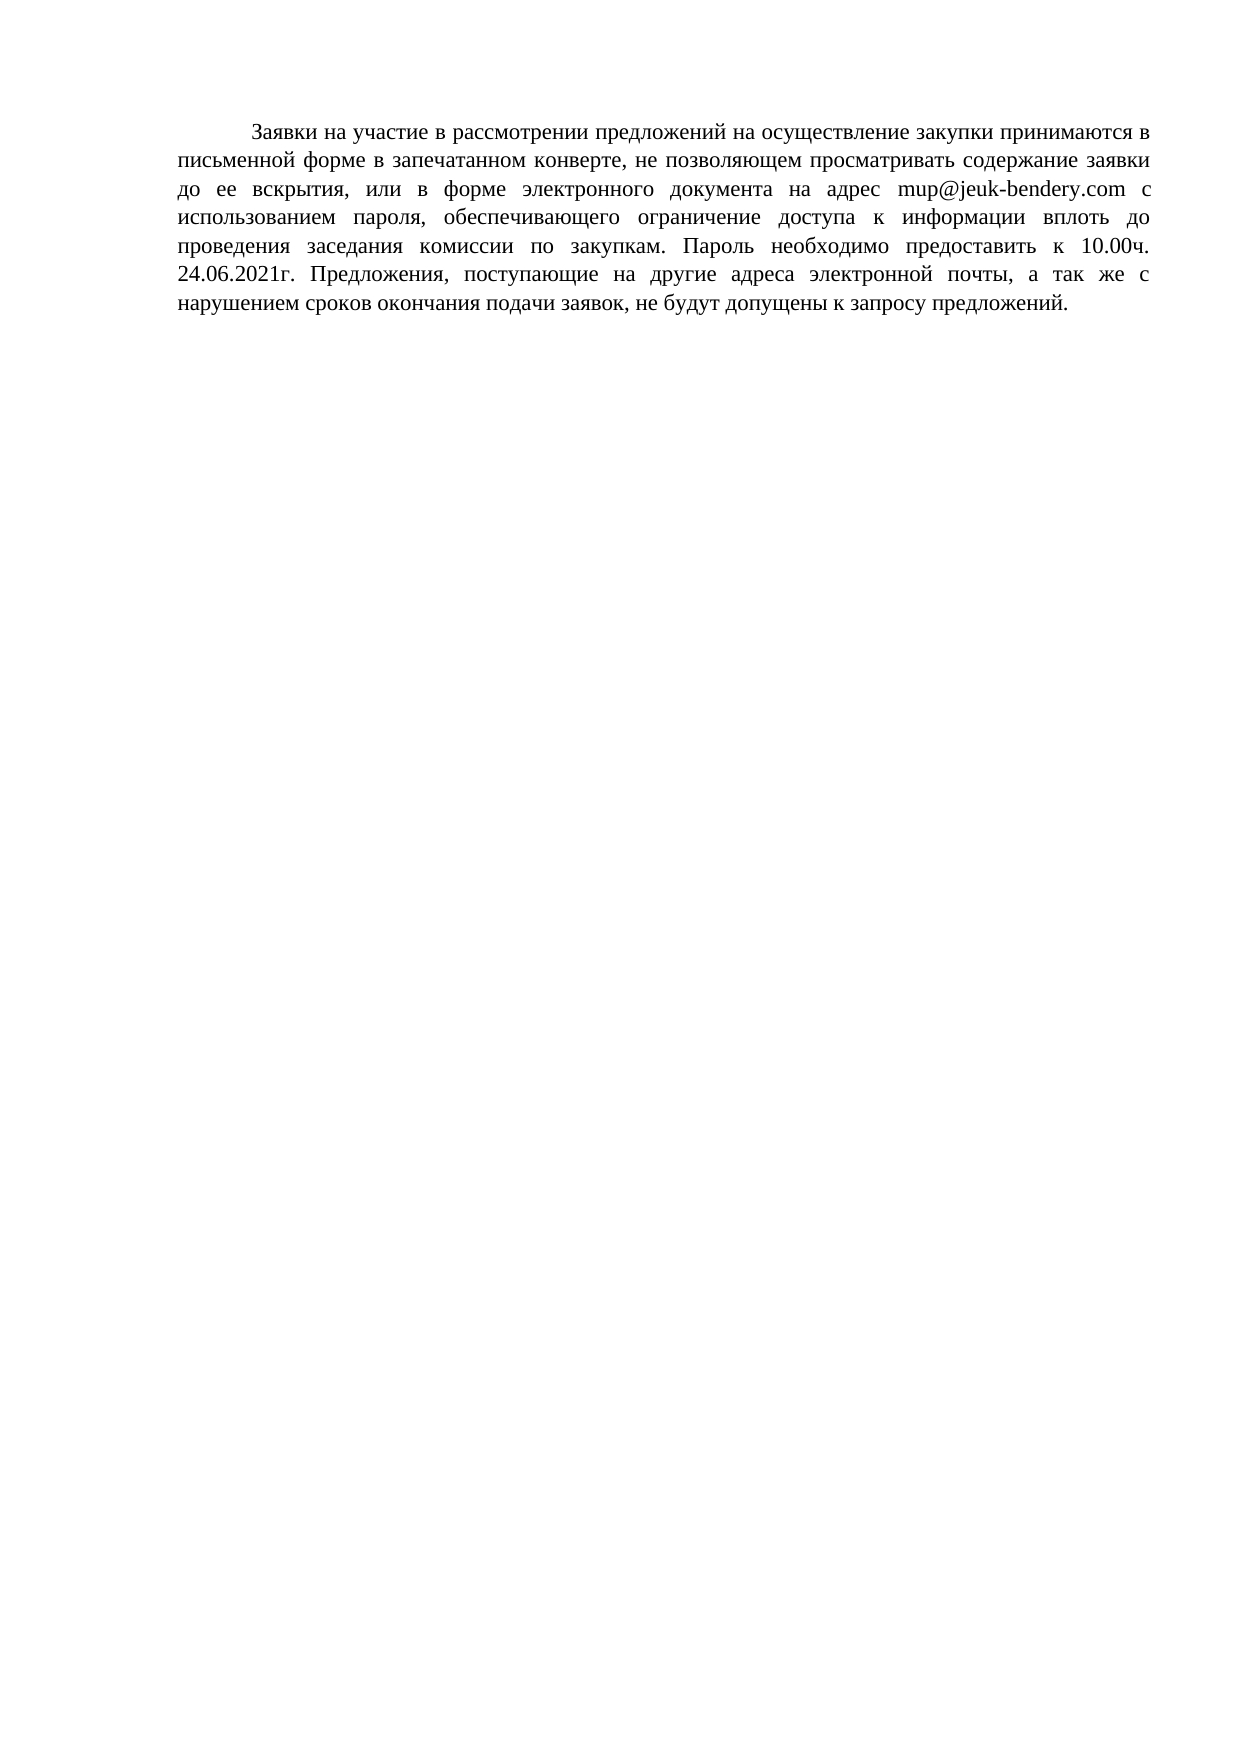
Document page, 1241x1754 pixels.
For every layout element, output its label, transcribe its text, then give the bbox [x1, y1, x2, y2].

text Заявки на участие в рассмотрении предложений на осуществление закупки принимаются в письменной форме в запечатанном конверте, не позволяющем просматривать содержание заявки до ее вскрытия, или в форме электронного документа на адрес mup@jeuk-bendery.com с использованием пароля, обеспечивающего ограничение доступа к информации вплоть до проведения заседания комиссии по закупкам. Пароль необходимо предоставить к 10.00ч. 24.06.2021г. Предложения, поступающие на другие адреса электронной почты, а так же с нарушением сроков окончания подачи заявок, не будут допущены к запросу предложений. [177, 118, 1152, 315]
